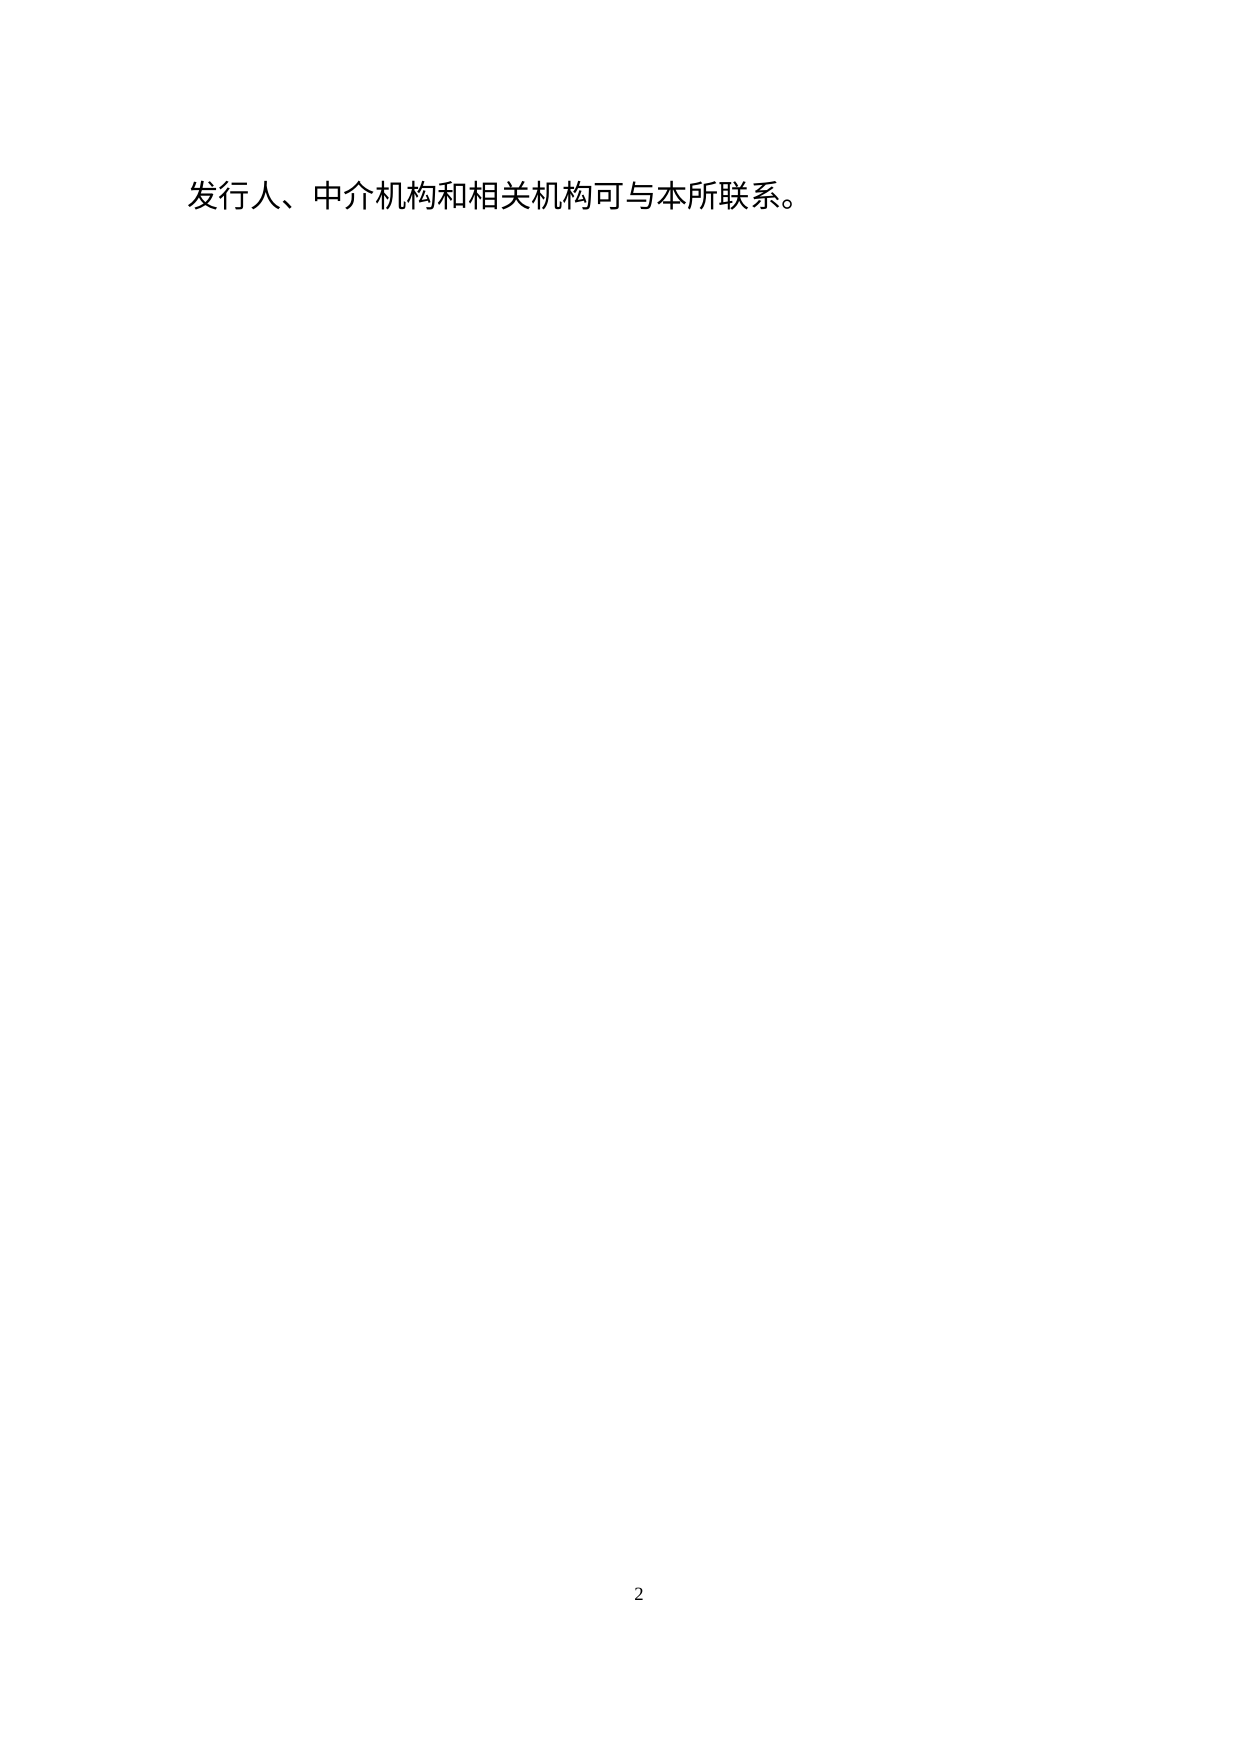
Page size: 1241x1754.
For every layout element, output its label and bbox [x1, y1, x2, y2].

text [187, 161, 1053, 226]
